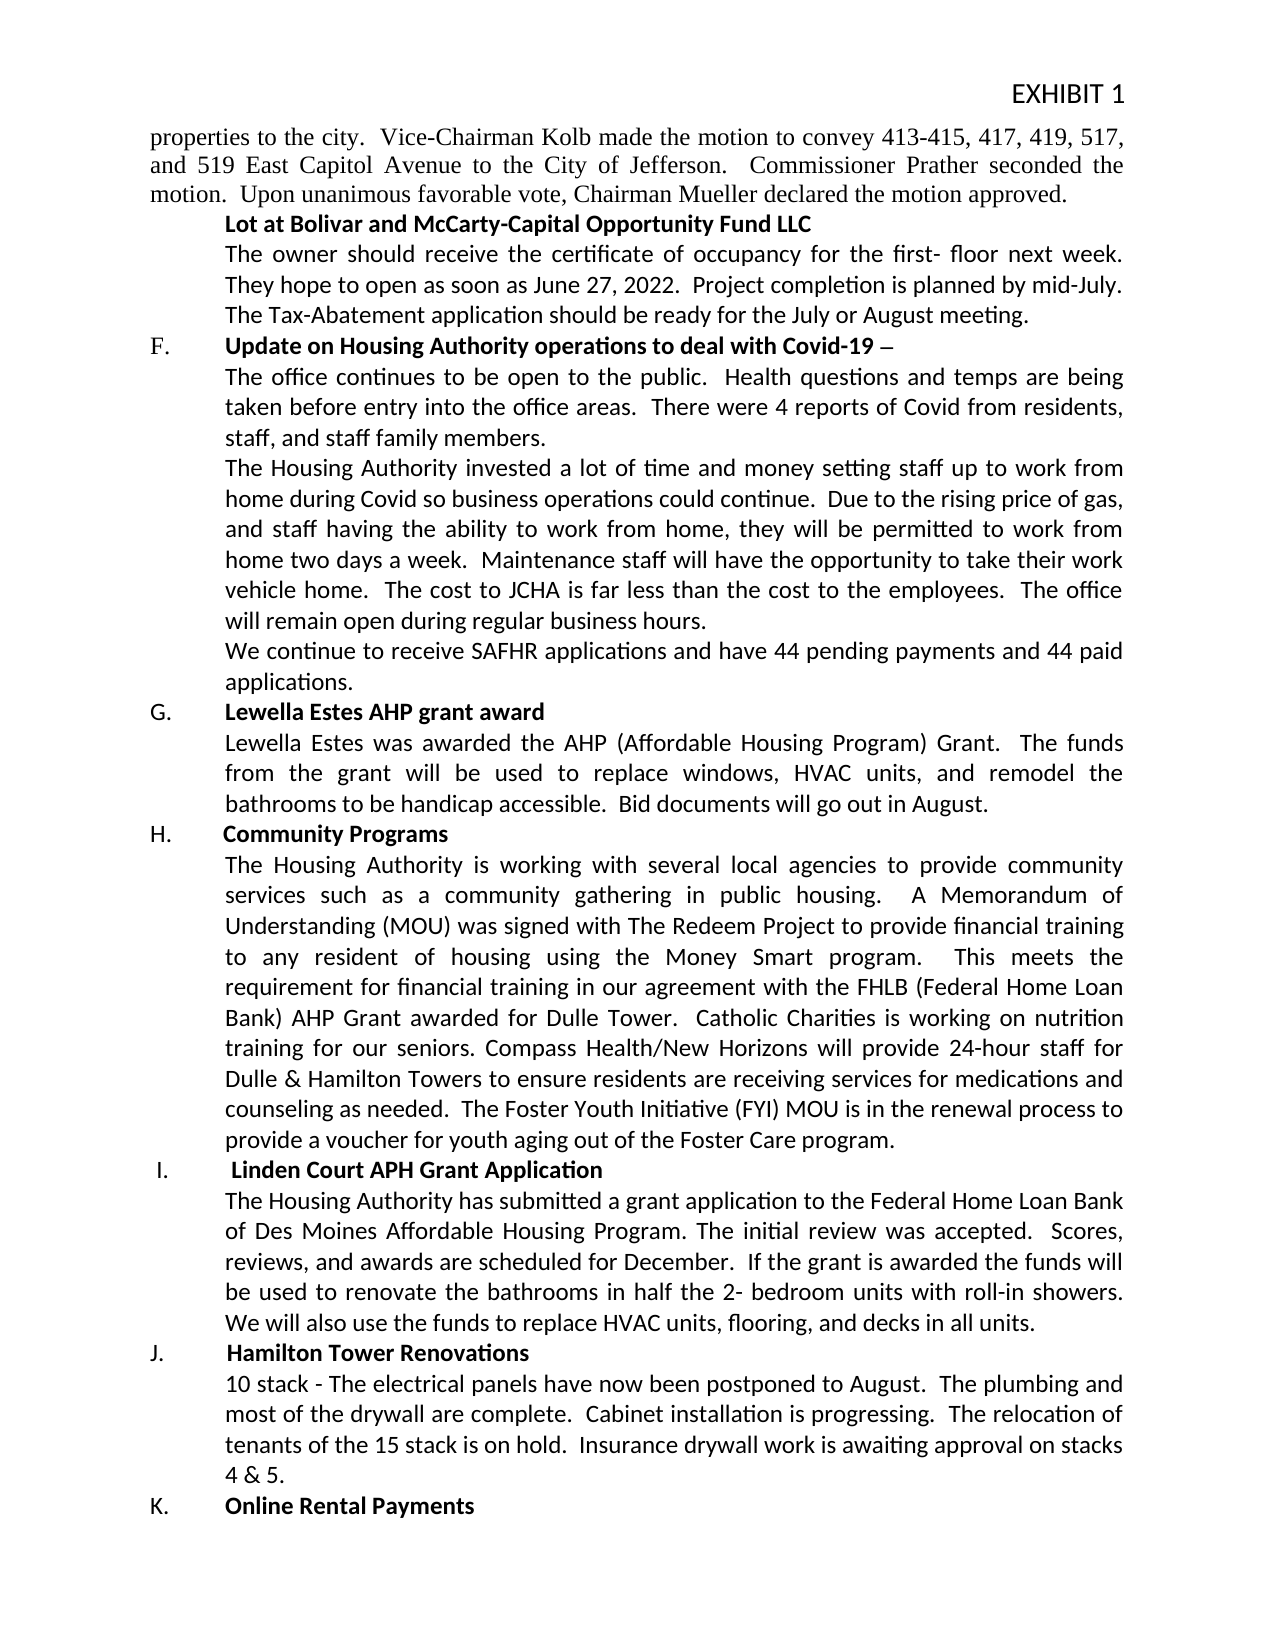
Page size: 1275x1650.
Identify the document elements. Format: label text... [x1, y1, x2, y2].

text 10 stack - The electrical panels have now been postponed to August. The plumbing and most of the drywall are complete. Cabinet installation is progressing. The relocation of tenants of the 15 stack is on hold. Insurance drywall work is awaiting approval on stacks 4 & 5. [225, 1368, 1125, 1490]
text The owner should receive the certificate of occupancy for the first- floor next week. They hope to open as soon as June 27, 2022. Project completion is planned by mid-July. The Tax-Abatement application should be ready for the July or August meeting. [225, 239, 1125, 330]
text The office continues to be open to the public. Health questions and temps are being taken before entry into the office areas. There were 4 reports of Covid from residents, staff, and staff family members. [225, 361, 1125, 452]
text The Housing Authority invested a lot of time and money setting staff up to work from home during Covid so business operations could continue. Due to the rising price of gas, and staff having the ability to work from home, they will be permitted to work from home two days a week. Maintenance staff will have the opportunity to take their work vehicle home. The cost to JCHA is far less than the cost to the employees. The office will remain open during regular business hours. [225, 452, 1125, 635]
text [150, 122, 1125, 208]
text We continue to receive SAFHR applications and have 44 pending payments and 44 paid applications. [225, 635, 1125, 696]
text Lewella Estes was awarded the AHP (Affordable Housing Program) Grant. The funds from the grant will be used to replace windows, HVAC units, and remodel the bathrooms to be handicap accessible. Bid documents will go out in August. [225, 727, 1125, 818]
text Lot at Bolivar and McCarty-Capital Opportunity Fund LLC [150, 208, 1125, 239]
text G. Lewella Estes AHP grant award [150, 696, 1125, 727]
text K. Online Rental Payments [150, 1490, 1125, 1521]
text The Housing Authority has submitted a grant application to the Federal Home Loan Bank of Des Moines Affordable Housing Program. The initial review was accepted. Scores, reviews, and awards are scheduled for December. If the grant is awarded the funds will be used to renovate the bathrooms in half the 2- bedroom units with roll-in showers. We will also use the funds to replace HVAC units, flooring, and decks in all units. [225, 1185, 1125, 1337]
list Linden Court APH Grant Application [156, 1154, 1125, 1185]
text The Housing Authority is working with several local agencies to provide community services such as a community gathering in public housing. A Memorandum of Understanding (MOU) was signed with The Redeem Project to provide financial training to any resident of housing using the Money Smart program. This meets the requirement for financial training in our agreement with the FHLB (Federal Home Loan Bank) AHP Grant awarded for Dulle Tower. Catholic Charities is working on nutrition training for our seniors. Compass Health/New Horizons will provide 24-hour staff for Dulle & Hamilton Towers to ensure residents are receiving services for medications and counseling as needed. The Foster Youth Initiative (FYI) MOU is in the renewal process to provide a voucher for youth aging out of the Foster Care program. [225, 849, 1125, 1154]
text J. Hamilton Tower Renovations [150, 1337, 1125, 1368]
text F. Update on Housing Authority operations to deal with Covid-19 – [150, 330, 1125, 361]
text H. Community Programs [150, 818, 1125, 849]
